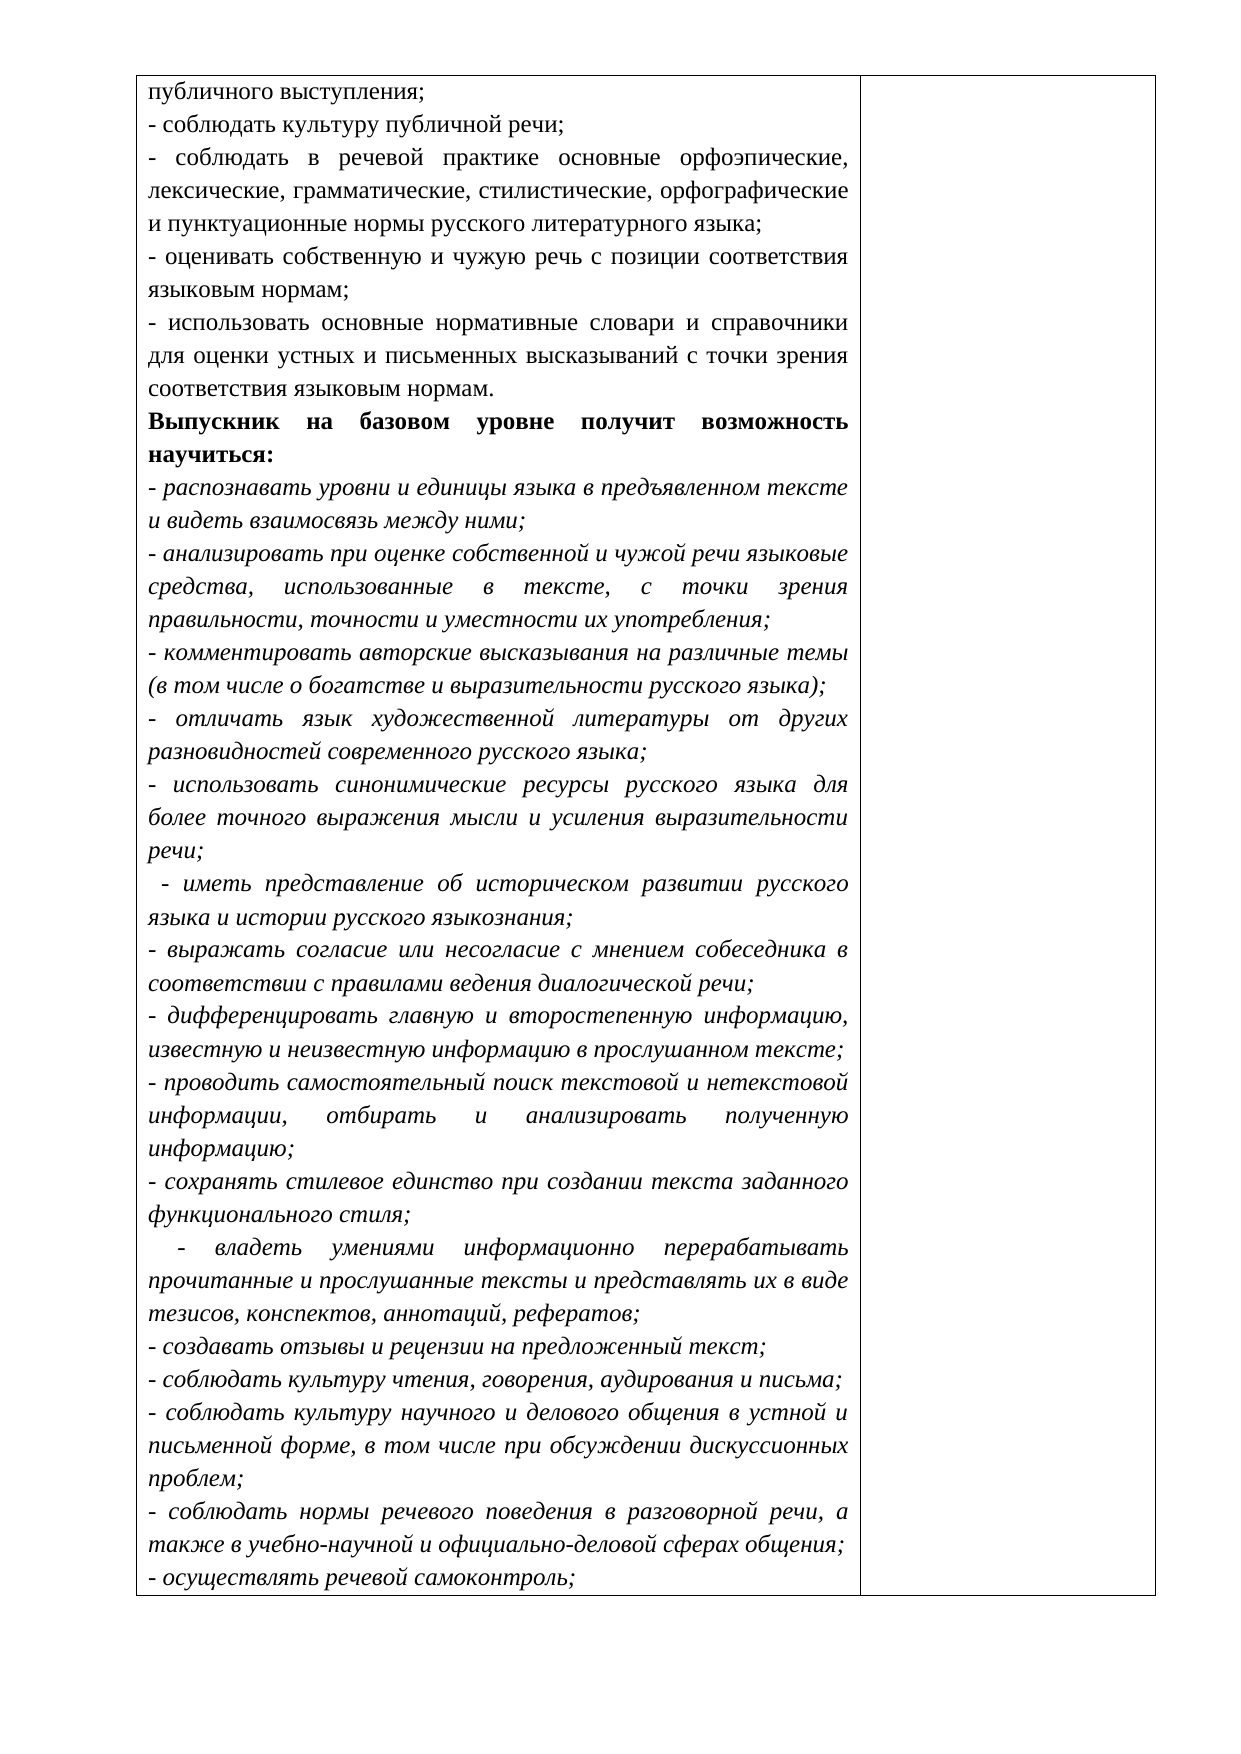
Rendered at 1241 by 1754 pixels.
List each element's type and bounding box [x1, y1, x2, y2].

table_cell [137, 76, 860, 1594]
table_cell [861, 76, 1155, 1594]
